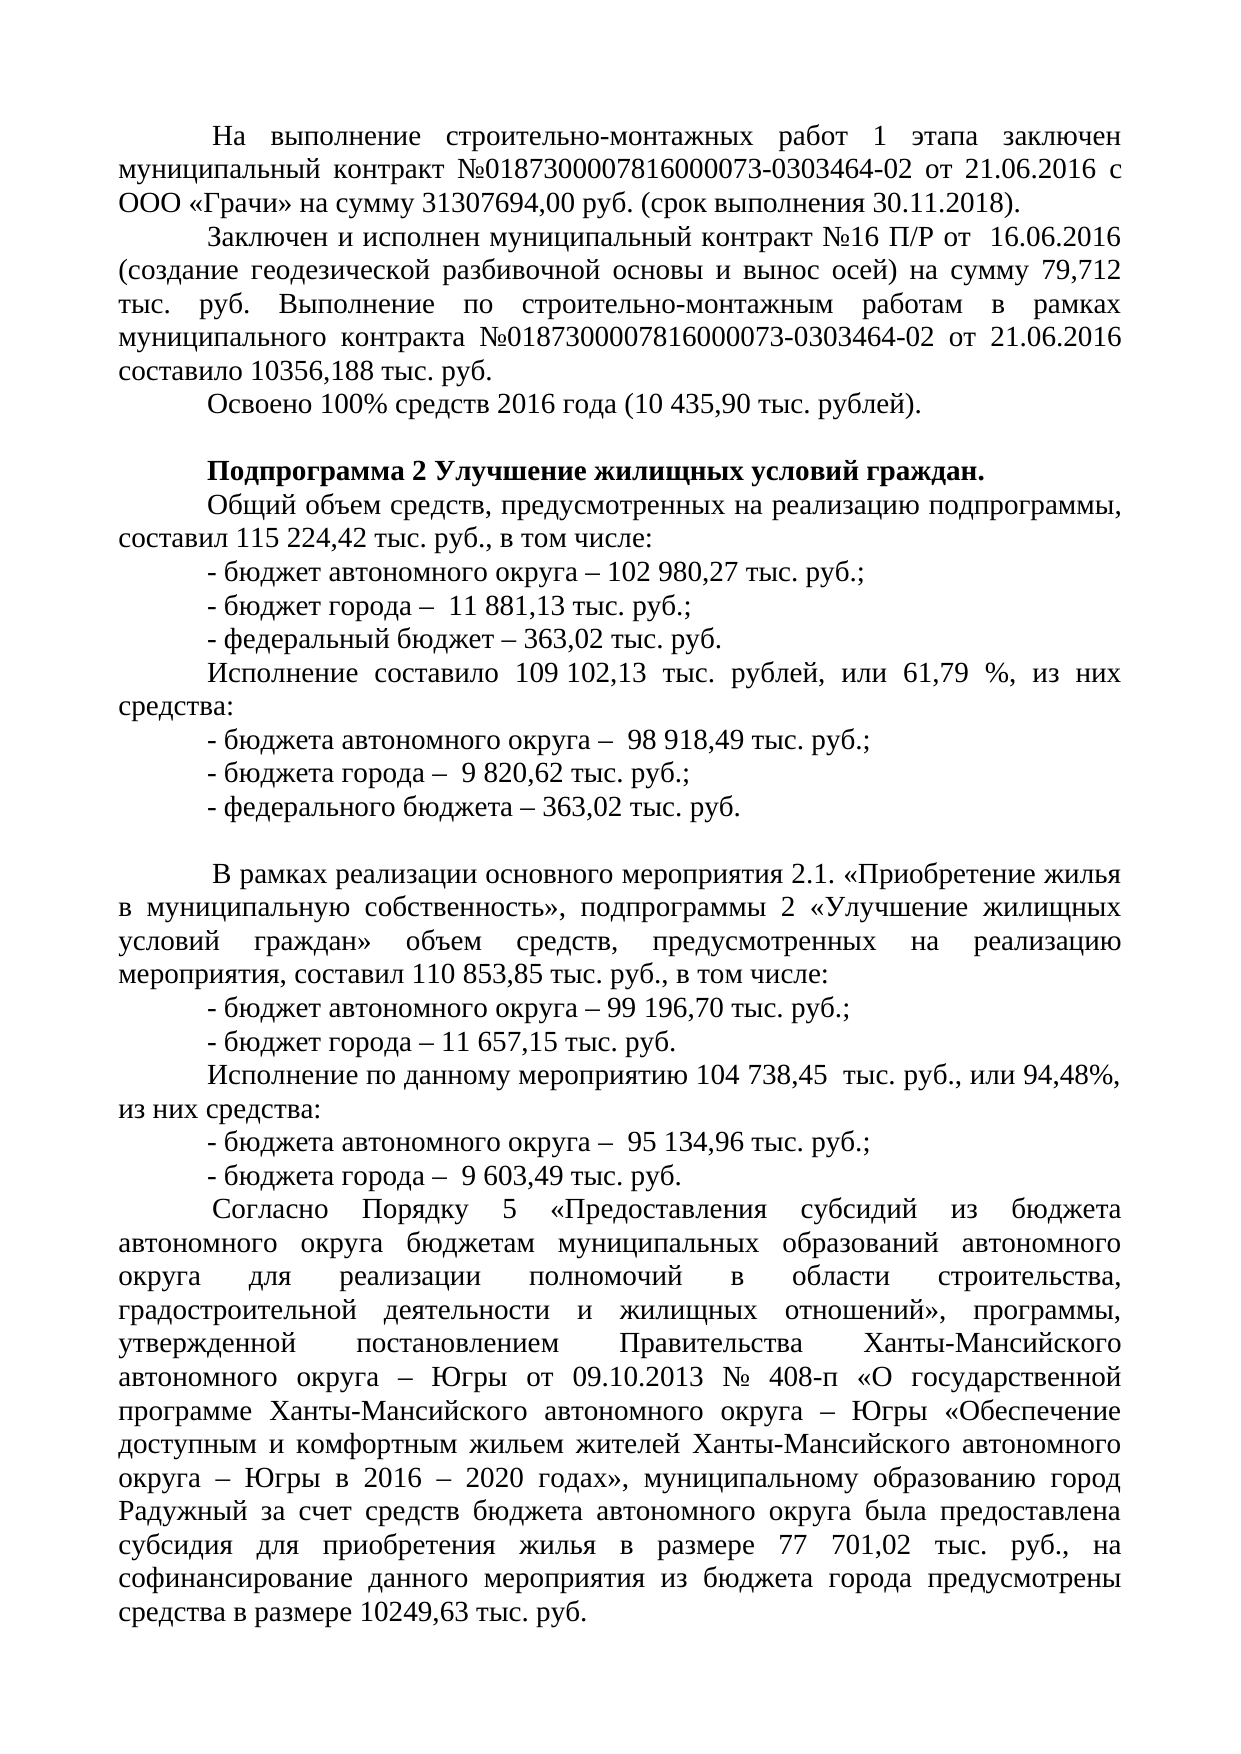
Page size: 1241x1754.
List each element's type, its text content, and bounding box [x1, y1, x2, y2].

title Согласно Порядку 5 «Предоставления субсидий из бюджета автономного округа бюджетам муниципальных образований автономного округа для реализации полномочий в области строительства, градостроительной деятельности и жилищных отношений», программы, утвержденной постановлением Правительства Ханты-Мансийского автономного округа – Югры от 09.10.2013 № 408-п «О государственной программе Ханты-Мансийского автономного округа – Югры «Обеспечение доступным и комфортным жильем жителей Ханты-Мансийского автономного округа – Югры в 2016 – 2020 годах», муниципальному образованию город Радужный за счет средств бюджета автономного округа была предоставлена субсидия для приобретения жилья в размере 77 701,02 тыс. руб., на софинансирование данного мероприятия из бюджета города предусмотрены средства в размере 10249,63 тыс. руб. [118, 1191, 1122, 1627]
text - бюджет города – 11 881,13 тыс. руб.; [118, 588, 1122, 621]
text - федеральный бюджет – 363,02 тыс. руб. [118, 621, 1122, 655]
text На выполнение строительно-монтажных работ 1 этапа заключен муниципальный контракт №0187300007816000073-0303464-02 от 21.06.2016 с ООО «Грачи» на сумму 31307694,00 руб. (срок выполнения 30.11.2018). [118, 118, 1122, 219]
text - бюджет автономного округа – 99 196,70 тыс. руб.; [118, 990, 1122, 1024]
text - бюджет города – 11 657,15 тыс. руб. [118, 1024, 1122, 1057]
text Подпрограмма 2 Улучшение жилищных условий граждан. [118, 453, 1122, 487]
text Освоено 100% средств 2016 года (10 435,90 тыс. рублей). [118, 386, 1122, 420]
text Общий объем средств, предусмотренных на реализацию подпрограммы, составил 115 224,42 тыс. руб., в том числе: [118, 487, 1122, 554]
text Исполнение составило 109 102,13 тыс. рублей, или 61,79 %, из них средства: [118, 655, 1122, 722]
text - бюджета автономного округа – 95 134,96 тыс. руб.; [118, 1124, 1122, 1158]
text Заключен и исполнен муниципальный контракт №16 П/Р от 16.06.2016 (создание геодезической разбивочной основы и вынос осей) на сумму 79,712 тыс. руб. Выполнение по строительно-монтажным работам в рамках муниципального контракта №0187300007816000073-0303464-02 от 21.06.2016 составило 10356,188 тыс. руб. [118, 219, 1122, 386]
text Исполнение по данному мероприятию 104 738,45 тыс. руб., или 94,48%, из них средства: [118, 1057, 1122, 1124]
text - бюджета города – 9 820,62 тыс. руб.; [118, 755, 1122, 789]
title В рамках реализации основного мероприятия 2.1. «Приобретение жилья в муниципальную собственность», подпрограммы 2 «Улучшение жилищных условий граждан» объем средств, предусмотренных на реализацию мероприятия, составил 110 853,85 тыс. руб., в том числе: [118, 856, 1122, 990]
text - бюджет автономного округа – 102 980,27 тыс. руб.; [118, 554, 1122, 588]
text - федерального бюджета – 363,02 тыс. руб. [118, 789, 1122, 822]
text - бюджета города – 9 603,49 тыс. руб. [118, 1158, 1122, 1191]
text - бюджета автономного округа – 98 918,49 тыс. руб.; [118, 722, 1122, 755]
